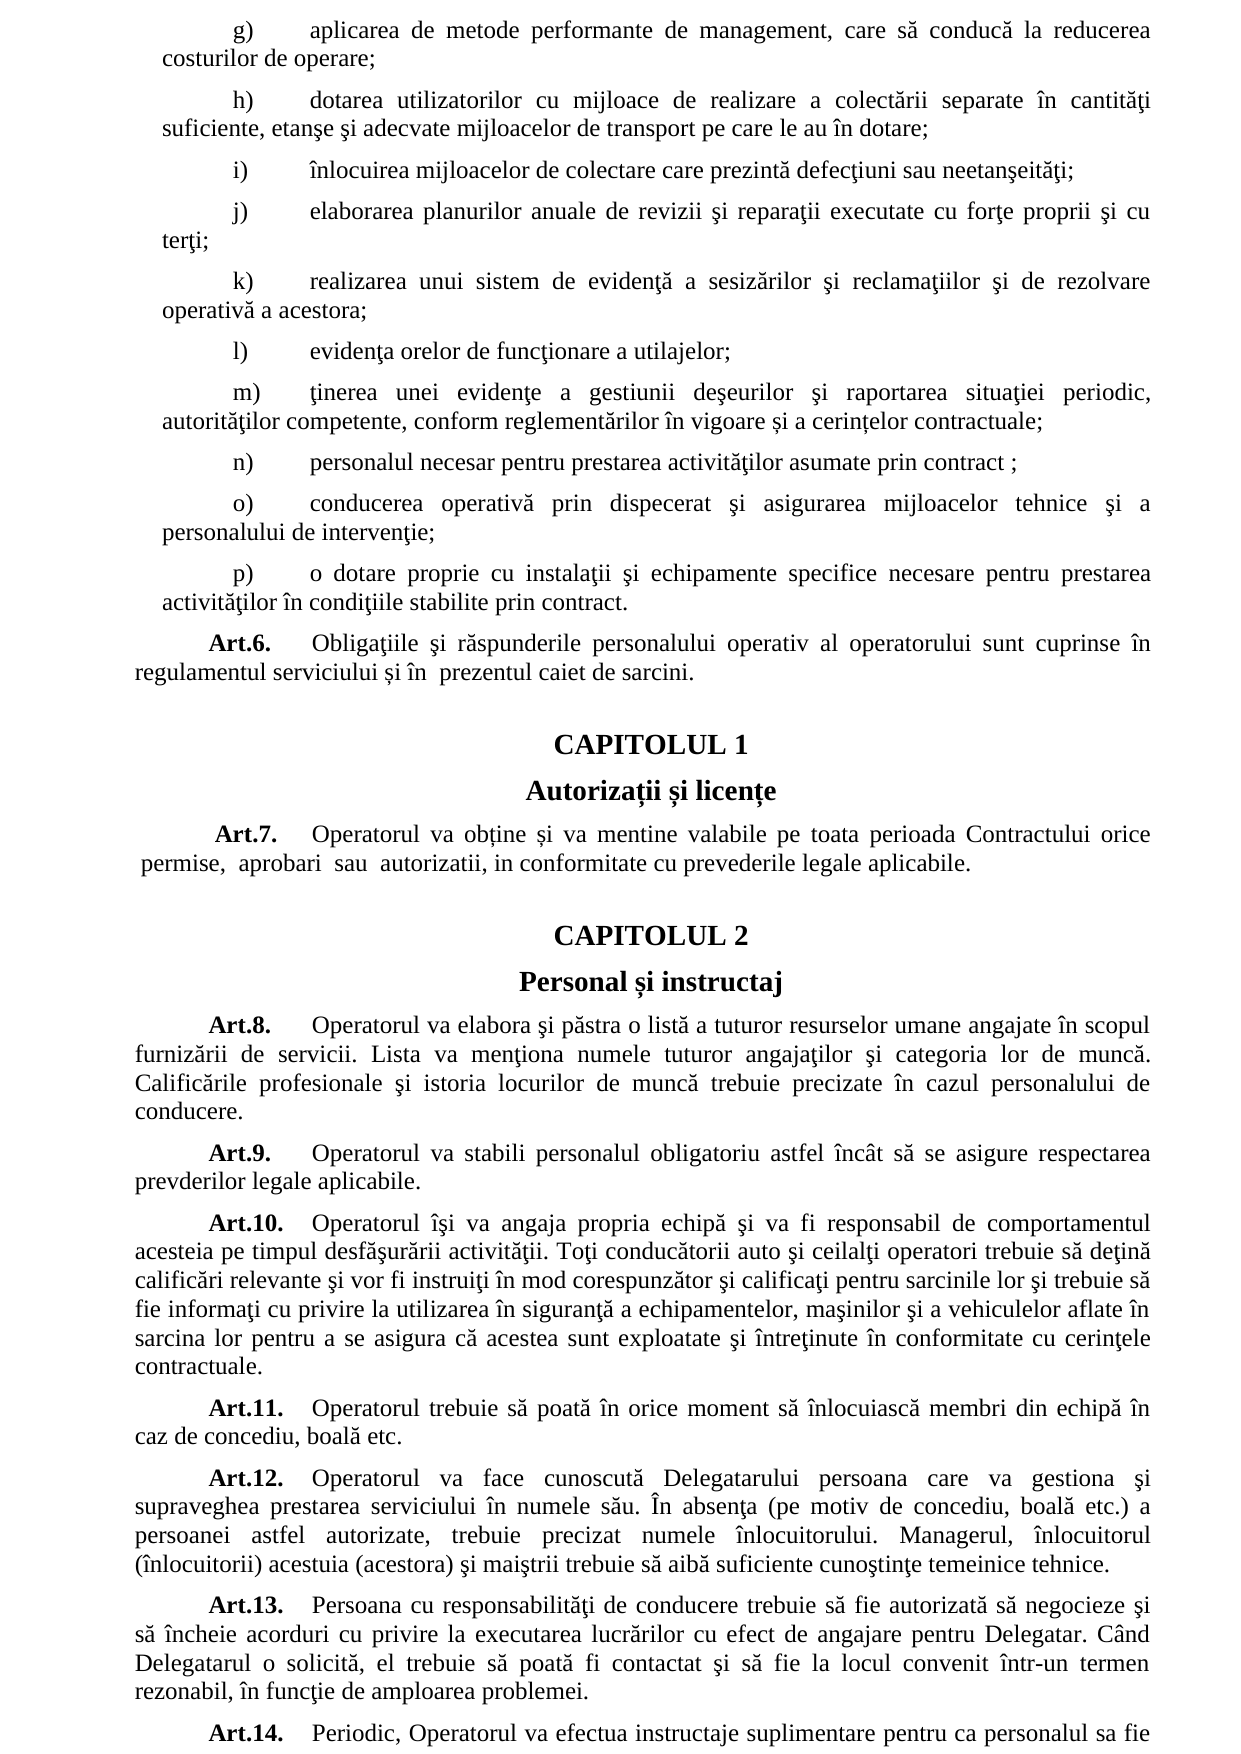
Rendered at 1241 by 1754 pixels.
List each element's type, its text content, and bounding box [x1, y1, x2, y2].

list Operatorul va obține și va mentine valabile pe toata perioada Contractului orice permise, aprobari sau autorizatii, in conformitate cu prevederile legale aplicabile. [141, 819, 1152, 877]
subtitle CAPITOLUL 2 [150, 918, 1152, 952]
list o dotare proprie cu instalaţii şi echipamente specifice necesare pentru prestarea activităţilor în condiţiile stabilite prin contract. [162, 558, 1152, 616]
list evidenţa orelor de funcţionare a utilajelor; [162, 336, 1152, 365]
list înlocuirea mijloacelor de colectare care prezintă defecţiuni sau neetanşeităţi; [162, 155, 1152, 183]
list elaborarea planurilor anuale de revizii şi reparaţii executate cu forţe proprii şi cu terţi; [162, 196, 1152, 253]
list conducerea operativă prin dispecerat şi asigurarea mijloacelor tehnice şi a personalului de intervenţie; [162, 488, 1152, 546]
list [134, 1718, 1152, 1746]
list Obligaţiile şi răspunderile personalului operativ al operatorului sunt cuprinse în regulamentul serviciului și în prezentul caiet de sarcini. [134, 628, 1152, 686]
list realizarea unui sistem de evidenţă a sesizărilor şi reclamaţiilor şi de rezolvare operativă a acestora; [162, 266, 1152, 323]
list Operatorul va stabili personalul obligatoriu astfel încât să se asigure respectarea prevderilor legale aplicabile. [134, 1138, 1152, 1195]
list Persoana cu responsabilităţi de conducere trebuie să fie autorizată să negocieze şi să încheie acorduri cu privire la executarea lucrărilor cu efect de angajare pentru Delegatar. Când Delegatarul o solicită, el trebuie să poată fi contactat şi să fie la locul convenit într-un termen rezonabil, în funcţie de amploarea problemei. [134, 1590, 1152, 1705]
list Operatorul va face cunoscută Delegatarului persoana care va gestiona şi supraveghea prestarea serviciului în numele său. În absenţa (pe motiv de concediu, boală etc.) a persoanei astfel autorizate, trebuie precizat numele înlocuitorului. Managerul, înlocuitorul (înlocuitorii) acestuia (acestora) şi maiştrii trebuie să aibă suficiente cunoştinţe temeinice tehnice. [134, 1463, 1152, 1578]
subtitle Autorizații și licențe [150, 773, 1152, 807]
list dotarea utilizatorilor cu mijloace de realizare a colectării separate în cantităţi suficiente, etanşe şi adecvate mijloacelor de transport pe care le au în dotare; [162, 85, 1152, 142]
list Operatorul va elabora şi păstra o listă a tuturor resurselor umane angajate în scopul furnizării de servicii. Lista va menţiona numele tuturor angajaţilor şi categoria lor de muncă. Calificările profesionale şi istoria locurilor de muncă trebuie precizate în cazul personalului de conducere. [134, 1010, 1152, 1125]
subtitle Personal și instructaj [150, 964, 1152, 998]
list personalul necesar pentru prestarea activităţilor asumate prin contract ; [162, 447, 1152, 476]
subtitle CAPITOLUL 1 [150, 727, 1152, 761]
list Operatorul îşi va angaja propria echipă şi va fi responsabil de comportamentul acesteia pe timpul desfăşurării activităţii. Toţi conducătorii auto şi ceilalţi operatori trebuie să deţină calificări relevante şi vor fi instruiţi în mod corespunzător şi calificaţi pentru sarcinile lor şi trebuie să fie informaţi cu privire la utilizarea în siguranţă a echipamentelor, maşinilor şi a vehiculelor aflate în sarcina lor pentru a se asigura că acestea sunt exploatate şi întreţinute în conformitate cu cerinţele contractuale. [134, 1208, 1152, 1380]
list Operatorul trebuie să poată în orice moment să înlocuiască membri din echipă în caz de concediu, boală etc. [134, 1393, 1152, 1450]
list aplicarea de metode performante de management, care să conducă la reducerea costurilor de operare; [162, 15, 1152, 72]
list ţinerea unei evidenţe a gestiunii deşeurilor şi raportarea situaţiei periodic, autorităţilor competente, conform reglementărilor în vigoare și a cerințelor contractuale; [162, 377, 1152, 435]
